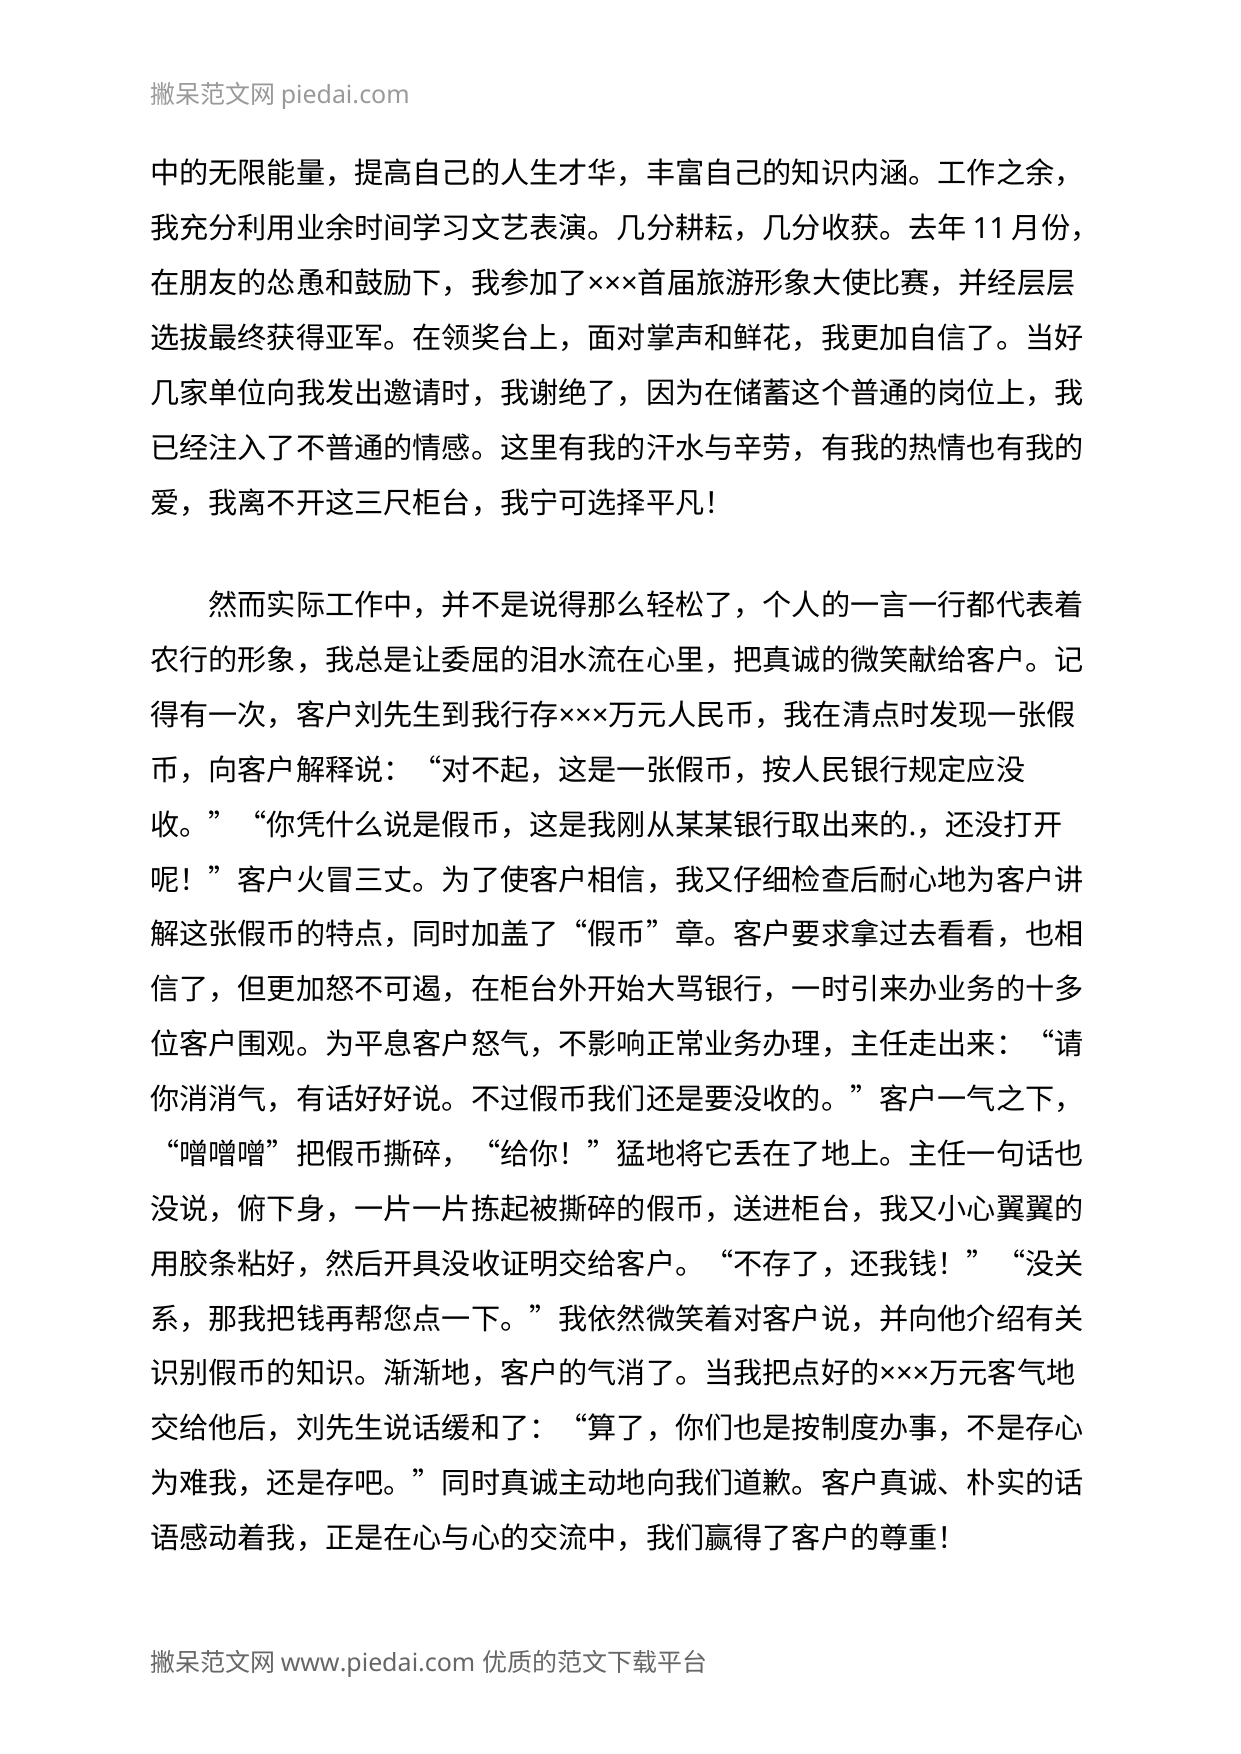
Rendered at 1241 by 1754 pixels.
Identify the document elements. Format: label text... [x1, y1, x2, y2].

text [150, 150, 1090, 522]
text 然而实际工作中，并不是说得那么轻松了，个人的一言一行都代表着农行的形象，我总是让委屈的泪水流在心里，把真诚的微笑献给客户。记得有一次，客户刘先生到我行存×××万元人民币，我在清点时发现一张假币，向客户解释说：“对不起，这是一张假币，按人民银行规定应没收。”“你凭什么说是假币，这是我刚从某某银行取出来的.，还没打开呢！”客户火冒三丈。为了使客户相信，我又仔细检查后耐心地为客户讲解这张假币的特点，同时加盖了“假币”章。客户要求拿过去看看，也相信了，但更加怒不可遏，在柜台外开始大骂银行，一时引来办业务的十多位客户围观。为平息客户怒气，不影响正常业务办理，主任走出来：“请你消消气，有话好好说。不过假币我们还是要没收的。”客户一气之下，“噌噌噌”把假币撕碎，“给你！”猛地将它丢在了地上。主任一句话也没说，俯下身，一片一片拣起被撕碎的假币，送进柜台，我又小心翼翼的用胶条粘好，然后开具没收证明交给客户。“不存了，还我钱！”“没关系，那我把钱再帮您点一下。”我依然微笑着对客户说，并向他介绍有关识别假币的知识。渐渐地，客户的气消了。当我把点好的×××万元客气地交给他后，刘先生说话缓和了：“算了，你们也是按制度办事，不是存心为难我，还是存吧。”同时真诚主动地向我们道歉。客户真诚、朴实的话语感动着我，正是在心与心的交流中，我们赢得了客户的尊重！ [150, 581, 1090, 1557]
